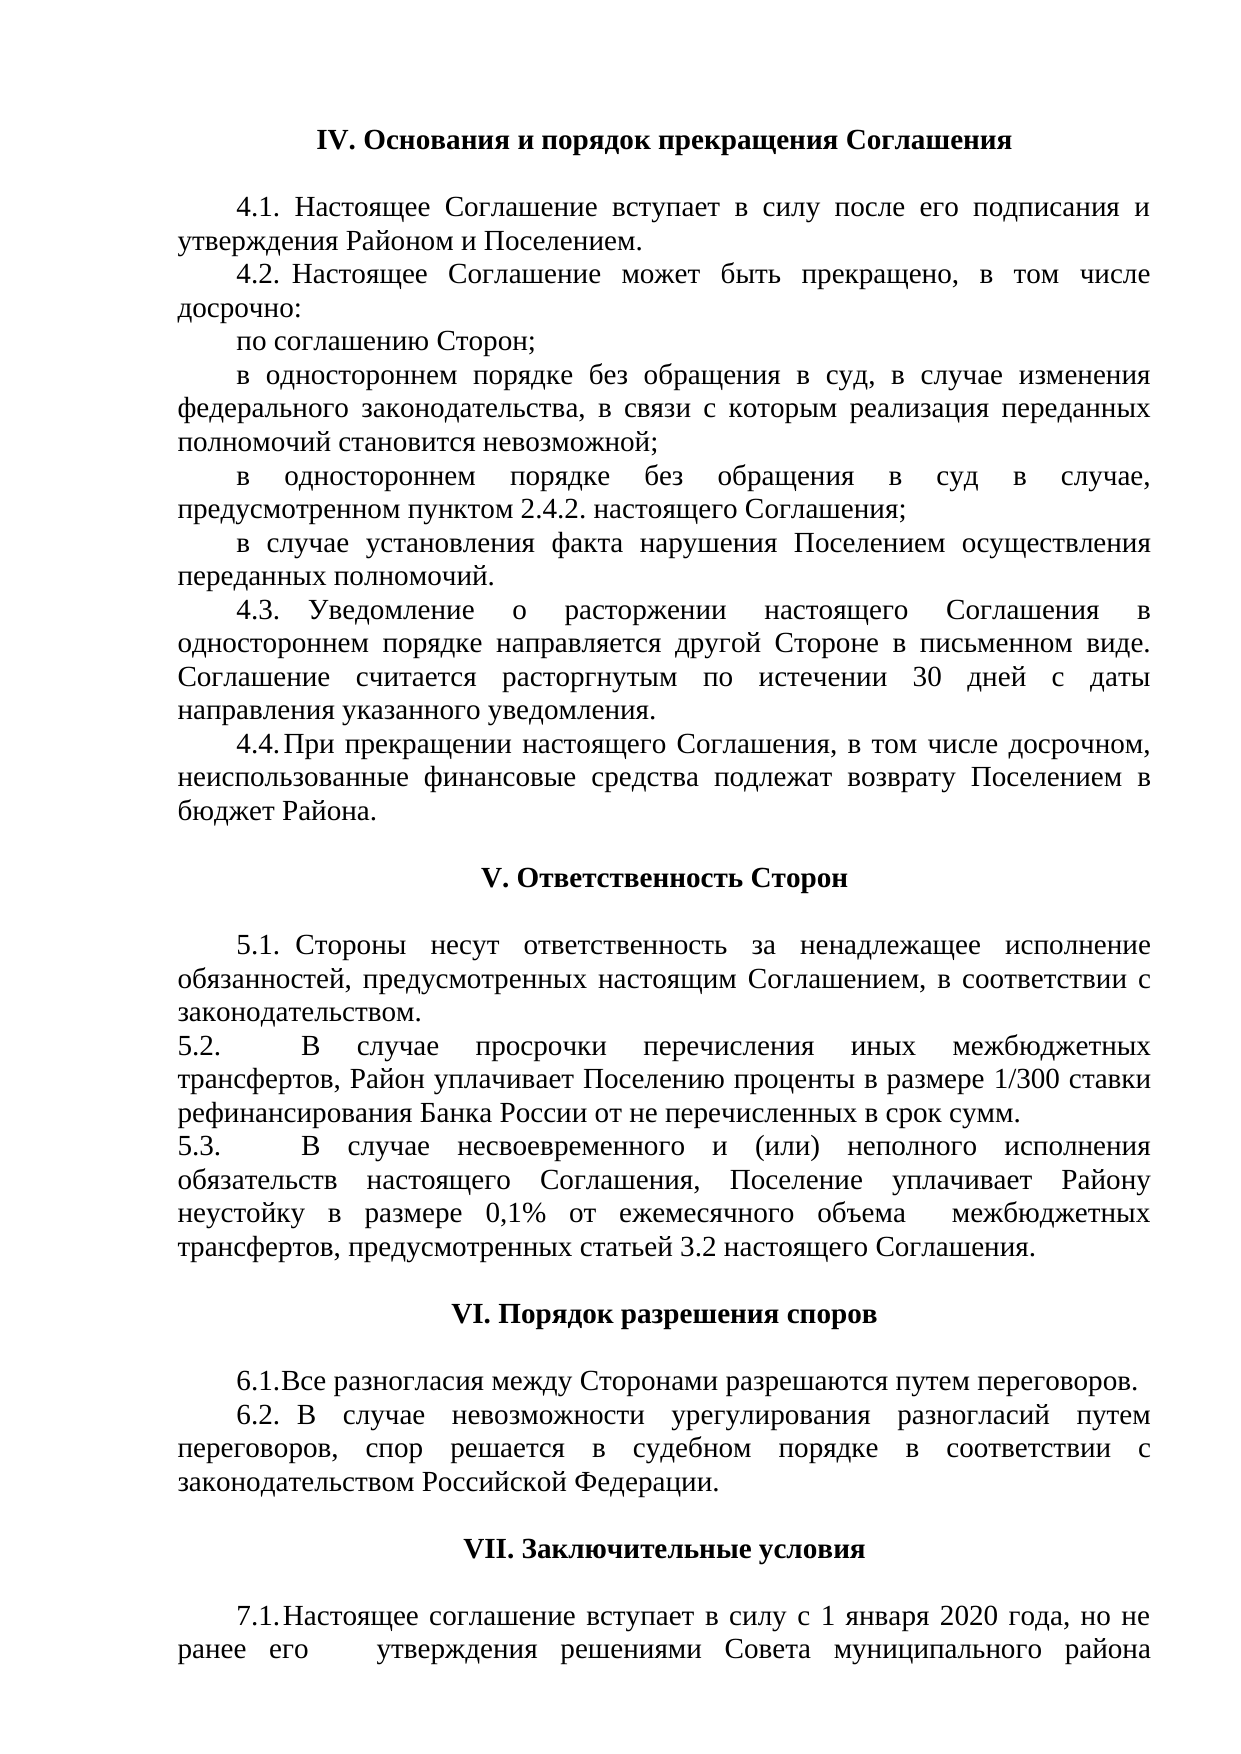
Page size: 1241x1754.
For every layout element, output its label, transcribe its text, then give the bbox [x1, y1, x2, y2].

text 6.2. В случае невозможности урегулирования разногласий путем переговоров, спор решается в судебном порядке в соответствии с законодательством Российской Федерации. [177, 1397, 1152, 1497]
text VII. Заключительные условия [177, 1531, 1152, 1564]
list В случае несвоевременного и (или) неполного исполнения обязательств настоящего Соглашения, Поселение уплачивает Району неустойку в размере 0,1% от ежемесячного объема межбюджетных трансфертов, предусмотренных статьей 3.2 настоящего Соглашения. [177, 1128, 1152, 1263]
text V. Ответственность Сторон [177, 860, 1152, 894]
text в случае установления факта нарушения Поселением осуществления переданных полномочий. [177, 525, 1152, 592]
text IV. Основания и порядок прекращения Соглашения [177, 122, 1152, 156]
text 4.1. Настоящее Соглашение вступает в силу после его подписания и утверждения Районом и Поселением. [177, 189, 1152, 256]
text 4.2. Настоящее Соглашение может быть прекращено, в том числе досрочно: [177, 256, 1152, 323]
list В случае просрочки перечисления иных межбюджетных трансфертов, Район уплачивает Поселению проценты в размере 1/300 ставки рефинансирования Банка России от не перечисленных в срок сумм. [177, 1028, 1152, 1128]
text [177, 1598, 1152, 1665]
text в одностороннем порядке без обращения в суд, в случае изменения федерального законодательства, в связи с которым реализация переданных полномочий становится невозможной; [177, 357, 1152, 458]
text VI. Порядок разрешения споров [177, 1296, 1152, 1330]
text 4.4. При прекращении настоящего Соглашения, в том числе досрочном, неиспользованные финансовые средства подлежат возврату Поселением в бюджет Района. [177, 726, 1152, 827]
text в одностороннем порядке без обращения в суд в случае, предусмотренном пунктом 2.4.2. настоящего Соглашения; [177, 458, 1152, 525]
text по соглашению Сторон; [177, 323, 1152, 357]
text 5.1. Стороны несут ответственность за ненадлежащее исполнение обязанностей, предусмотренных настоящим Соглашением, в соответствии с законодательством. [177, 927, 1152, 1028]
text 6.1. Все разногласия между Сторонами разрешаются путем переговоров. [177, 1363, 1152, 1397]
text 4.3. Уведомление о расторжении настоящего Соглашения в одностороннем порядке направляется другой Стороне в письменном виде. Соглашение считается расторгнутым по истечении 30 дней с даты направления указанного уведомления. [177, 592, 1152, 726]
